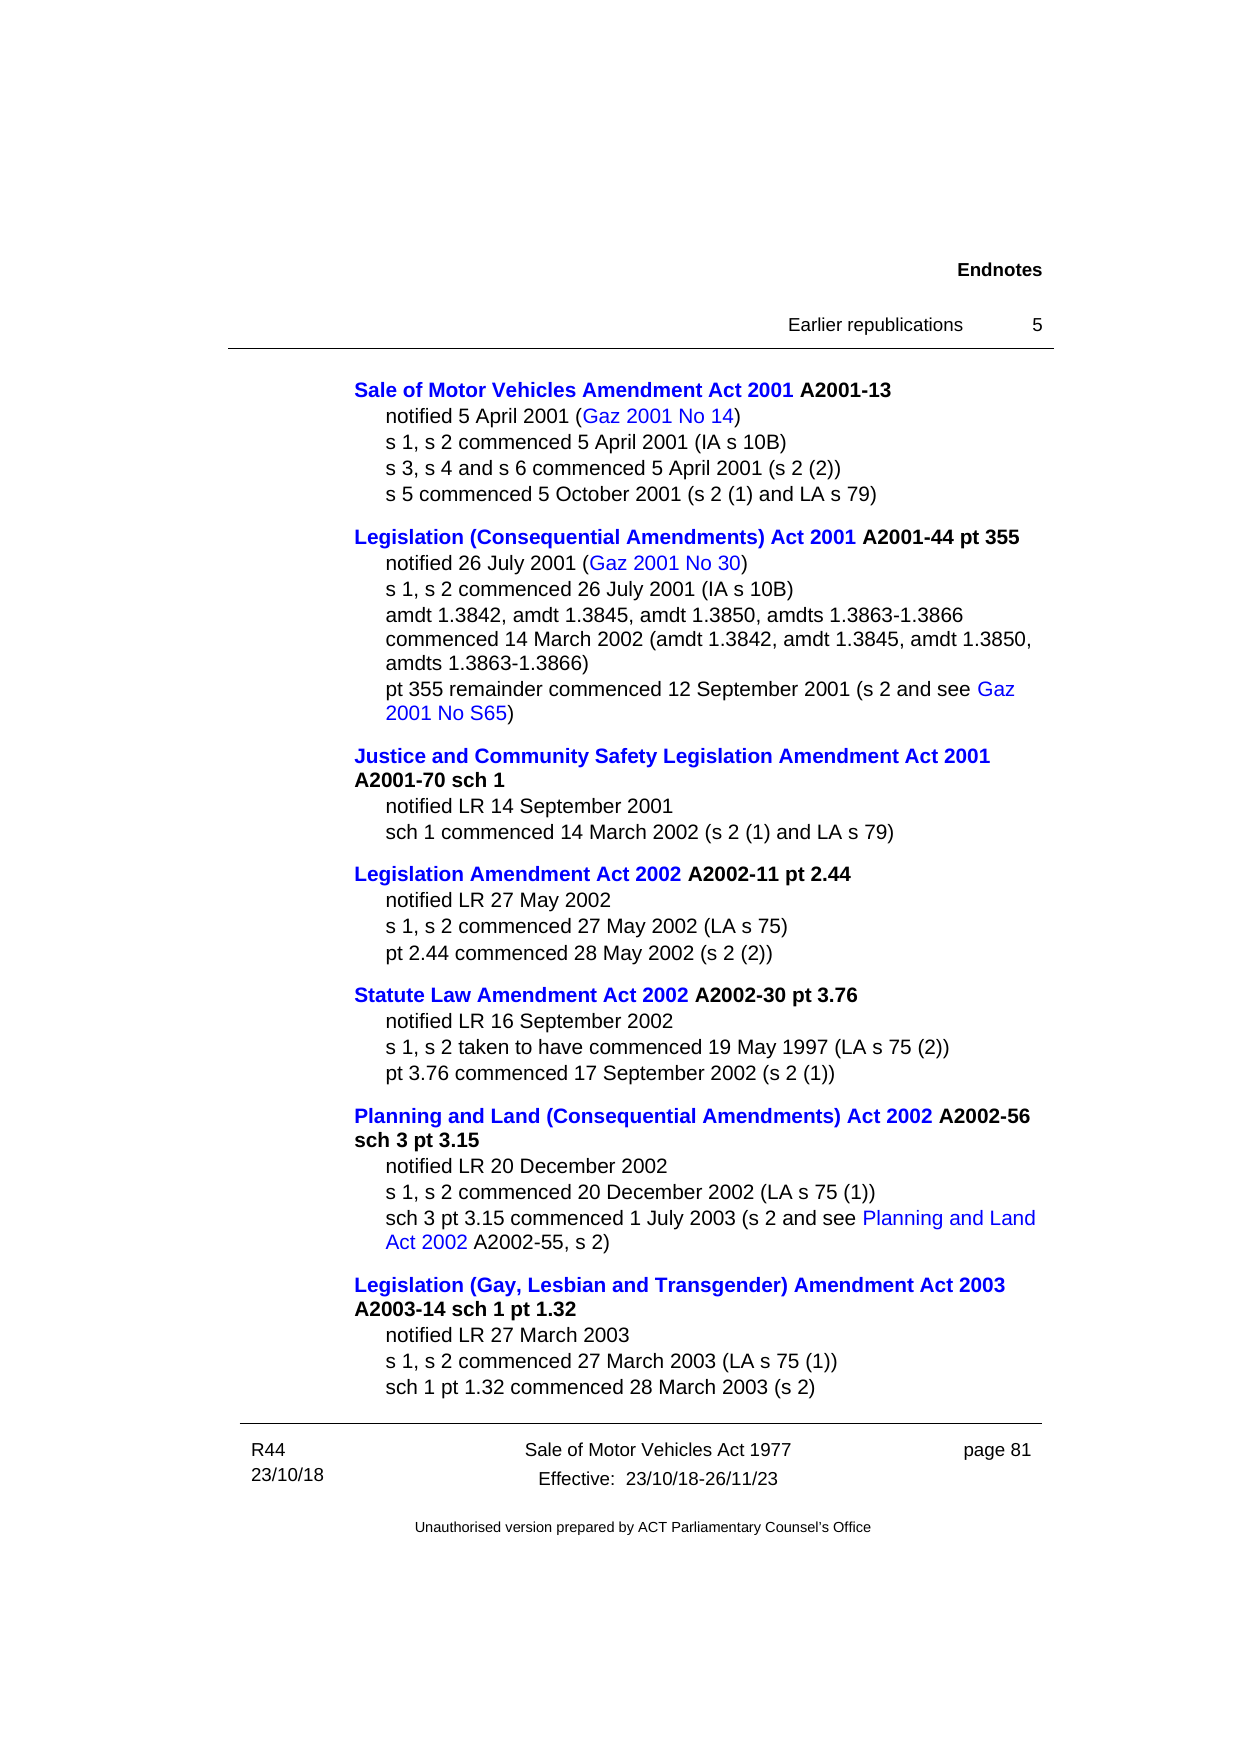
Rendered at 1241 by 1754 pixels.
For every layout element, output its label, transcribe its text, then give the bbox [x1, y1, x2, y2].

text sch 1 commenced 14 March 2002 (s 2 (1) and LA s 79) [385, 819, 1042, 843]
text Legislation Amendment Act 2002 A2002-11 pt 2.44 [354, 862, 1042, 886]
text s 1, s 2 commenced 5 April 2001 (IA s 10B) [385, 430, 1042, 454]
text notified LR 20 December 2002 [385, 1154, 1042, 1178]
text s 1, s 2 commenced 20 December 2002 (LA s 75 (1)) [385, 1180, 1042, 1204]
text Legislation (Gay, Lesbian and Transgender) Amendment Act 2003 A2003-14 sch 1 pt 1.32 [354, 1273, 1042, 1321]
text pt 2.44 commenced 28 May 2002 (s 2 (2)) [385, 940, 1042, 964]
text amdt 1.3842, amdt 1.3845, amdt 1.3850, amdts 1.3863-1.3866 commenced 14 March 2002 (amdt 1.3842, amdt 1.3845, amdt 1.3850, amdts 1.3863-1.3866) [385, 603, 1042, 675]
text Sale of Motor Vehicles Amendment Act 2001 A2001-13 [354, 378, 1042, 402]
text sch 3 pt 3.15 commenced 1 July 2003 (s 2 and see Planning and Land Act 2002 A2002-55, s 2) [385, 1206, 1042, 1254]
text notified 5 April 2001 (Gaz 2001 No 14) [385, 404, 1042, 428]
text s 1, s 2 commenced 27 May 2002 (LA s 75) [385, 914, 1042, 938]
text s 5 commenced 5 October 2001 (s 2 (1) and LA s 79) [385, 482, 1042, 506]
text notified LR 16 September 2002 [385, 1009, 1042, 1033]
text notified LR 27 March 2003 [385, 1323, 1042, 1347]
text notified LR 27 May 2002 [385, 888, 1042, 912]
text Statute Law Amendment Act 2002 A2002-30 pt 3.76 [354, 983, 1042, 1007]
text Planning and Land (Consequential Amendments) Act 2002 A2002-56 sch 3 pt 3.15 [354, 1104, 1042, 1152]
text notified LR 14 September 2001 [385, 793, 1042, 817]
text s 1, s 2 taken to have commenced 19 May 1997 (LA s 75 (2)) [385, 1035, 1042, 1059]
text s 3, s 4 and s 6 commenced 5 April 2001 (s 2 (2)) [385, 456, 1042, 480]
text s 1, s 2 commenced 27 March 2003 (LA s 75 (1)) [385, 1349, 1042, 1373]
text pt 3.76 commenced 17 September 2002 (s 2 (1)) [385, 1061, 1042, 1085]
text Justice and Community Safety Legislation Amendment Act 2001 A2001-70 sch 1 [354, 743, 1042, 791]
text s 1, s 2 commenced 26 July 2001 (IA s 10B) [385, 577, 1042, 601]
text notified 26 July 2001 (Gaz 2001 No 30) [385, 551, 1042, 575]
text Legislation (Consequential Amendments) Act 2001 A2001-44 pt 355 [354, 525, 1042, 549]
text pt 355 remainder commenced 12 September 2001 (s 2 and see Gaz 2001 No S65) [385, 677, 1042, 725]
text sch 1 pt 1.32 commenced 28 March 2003 (s 2) [385, 1375, 1042, 1399]
